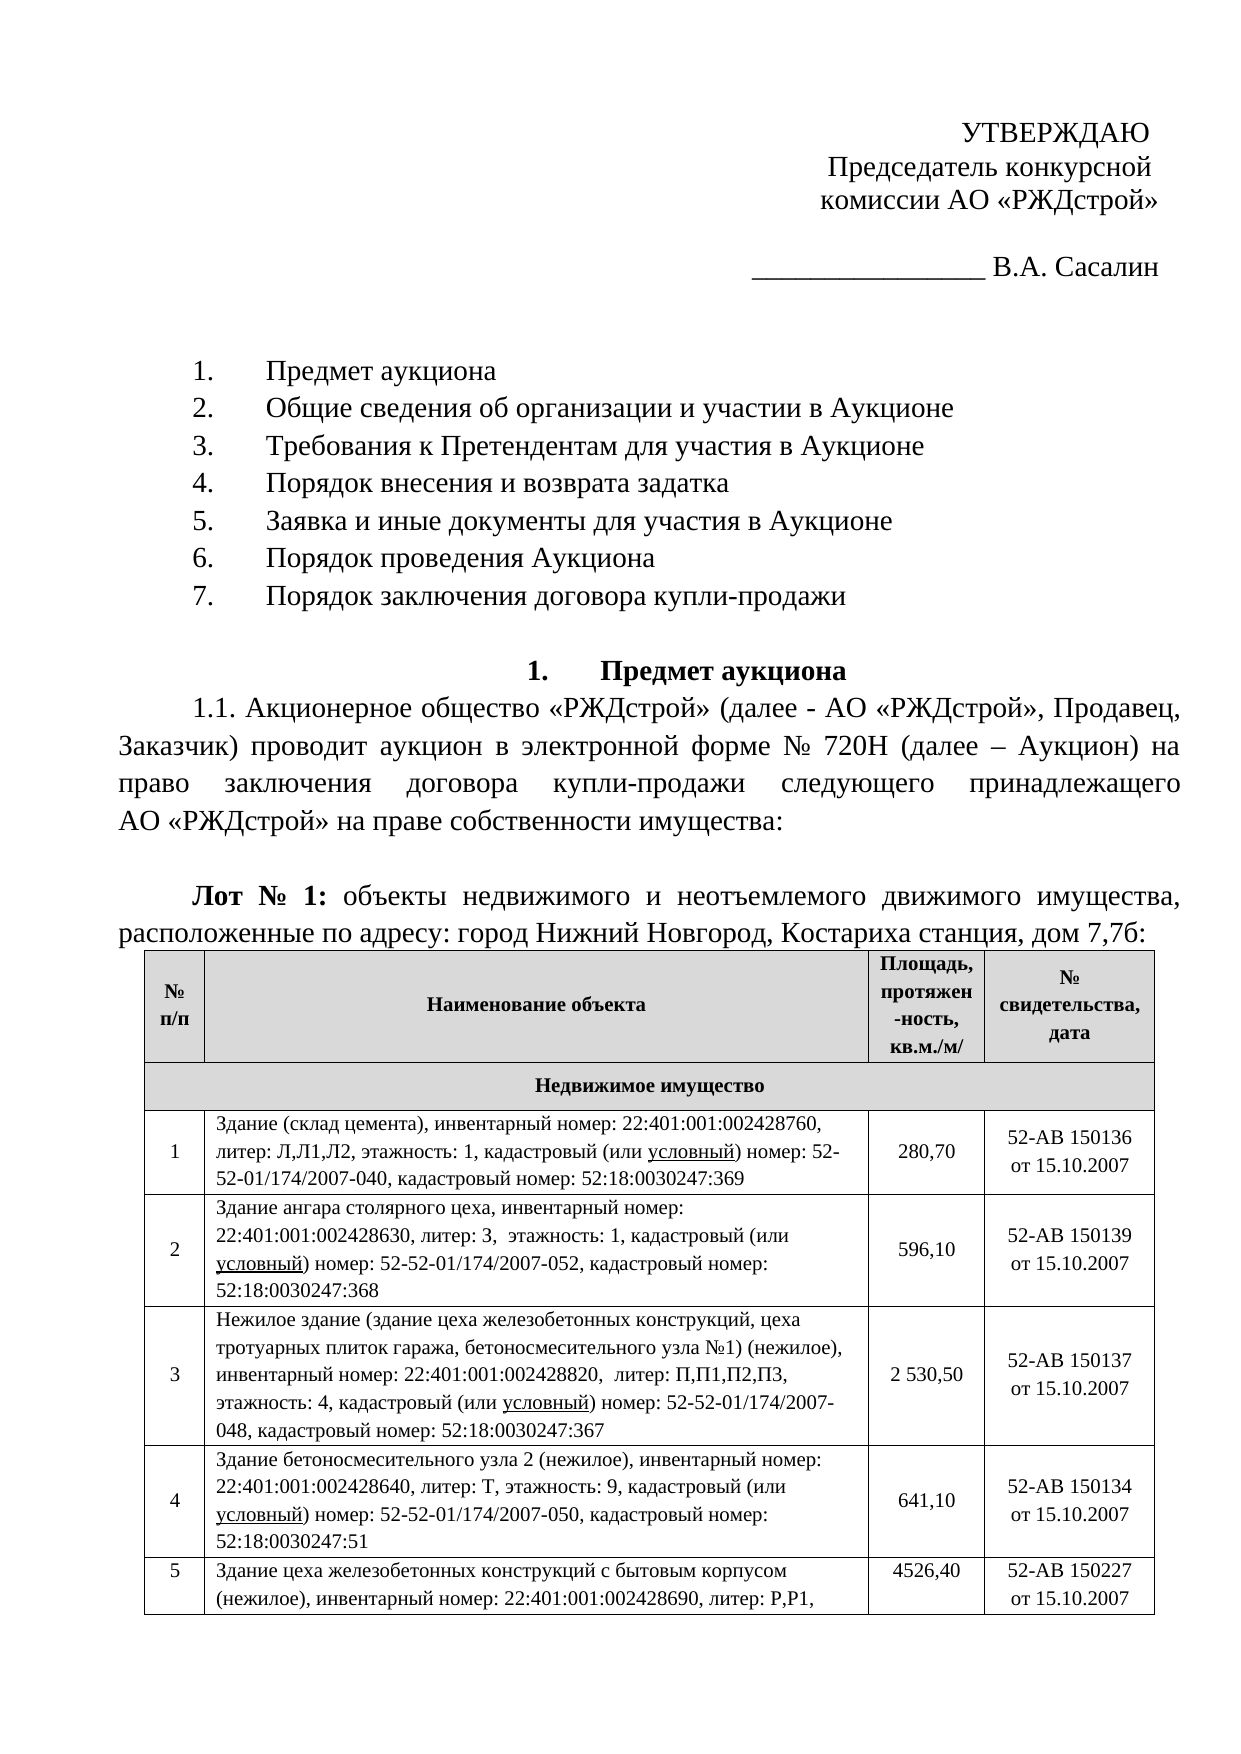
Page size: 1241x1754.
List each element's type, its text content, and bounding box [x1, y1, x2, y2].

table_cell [985, 1558, 1154, 1614]
table_cell 280,70 [869, 1111, 984, 1194]
table_header № свидетельства, дата [985, 951, 1154, 1062]
table_cell 1 [145, 1111, 204, 1194]
text УТВЕРЖДАЮ [856, 115, 1181, 149]
list Акционерное общество «РЖДстрой» (далее - АО «РЖДстрой», Продавец, Заказчик) проводит аукцион в электронной форме № 720Н (далее – Аукцион) на право заключения договора купли-продажи следующего принадлежащего АО «РЖДстрой» на праве собственности имущества: [118, 687, 1181, 837]
list Порядок заключения договора купли-продажи [118, 575, 1181, 612]
text Лот № 1: объекты недвижимого и неотъемлемого движимого имущества, расположенные по адресу: город Нижний Новгород, Костариха станция, дом 7,7б: [118, 875, 1181, 950]
table_cell 2 [145, 1195, 204, 1306]
table_cell 4526,40 [869, 1558, 984, 1614]
list Требования к Претендентам для участия в Аукционе [118, 425, 1181, 462]
subtitle Предмет аукциона [118, 650, 1181, 687]
table_cell 3 [145, 1307, 204, 1445]
table_cell Здание (склад цемента), инвентарный номер: 22:401:001:002428760, литер: Л,Л1,Л2, этажность: 1, кадастровый (или условный) номер: 52-52-01/174/2007-040, кадастровый номер: 52:18:0030247:369 [205, 1111, 868, 1194]
table_cell 52-АВ 150136 от 15.10.2007 [985, 1111, 1154, 1194]
list Предмет аукциона [118, 350, 1181, 387]
table_header № п/п [145, 951, 204, 1062]
table_cell Здание бетоносмесительного узла 2 (нежилое), инвентарный номер: 22:401:001:002428640, литер: Т, этажность: 9, кадастровый (или условный) номер: 52-52-01/174/2007-050, кадастровый номер: 52:18:0030247:51 [205, 1446, 868, 1557]
table_cell 5 [145, 1558, 204, 1614]
table_cell 596,10 [869, 1195, 984, 1306]
table_cell 641,10 [869, 1446, 984, 1557]
table_cell 52-АВ 150134 от 15.10.2007 [985, 1446, 1154, 1557]
list Порядок внесения и возврата задатка [118, 462, 1181, 500]
table_cell 52-АВ 150139 от 15.10.2007 [985, 1195, 1154, 1306]
list Заявка и иные документы для участия в Аукционе [118, 500, 1181, 537]
table_cell Нежилое здание (здание цеха железобетонных конструкций, цеха тротуарных плиток гаража, бетоносмесительного узла №1) (нежилое), инвентарный номер: 22:401:001:002428820, литер: П,П1,П2,П3, этажность: 4, кадастровый (или условный) номер: 52-52-01/174/2007-048, кадастровый номер: 52:18:0030247:367 [205, 1307, 868, 1445]
table_cell 2 530,50 [869, 1307, 984, 1445]
table_cell Здание ангара столярного цеха, инвентарный номер: 22:401:001:002428630, литер: З, этажность: 1, кадастровый (или условный) номер: 52-52-01/174/2007-052, кадастровый номер: 52:18:0030247:368 [205, 1195, 868, 1306]
table_cell Недвижимое имущество [145, 1063, 1154, 1110]
text ________________ В.А. Сасалин [634, 249, 1181, 283]
table_cell 52-АВ 150137 от 15.10.2007 [985, 1307, 1154, 1445]
text Председатель конкурсной комиссии АО «РЖДстрой» [797, 149, 1181, 216]
list Общие сведения об организации и участии в Аукционе [118, 387, 1181, 425]
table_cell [205, 1558, 868, 1614]
list Порядок проведения Аукциона [118, 537, 1181, 575]
table_header Площадь, протяжен-ность, кв.м./м/ [869, 951, 984, 1062]
table_cell 4 [145, 1446, 204, 1557]
table_header Наименование объекта [205, 951, 868, 1062]
